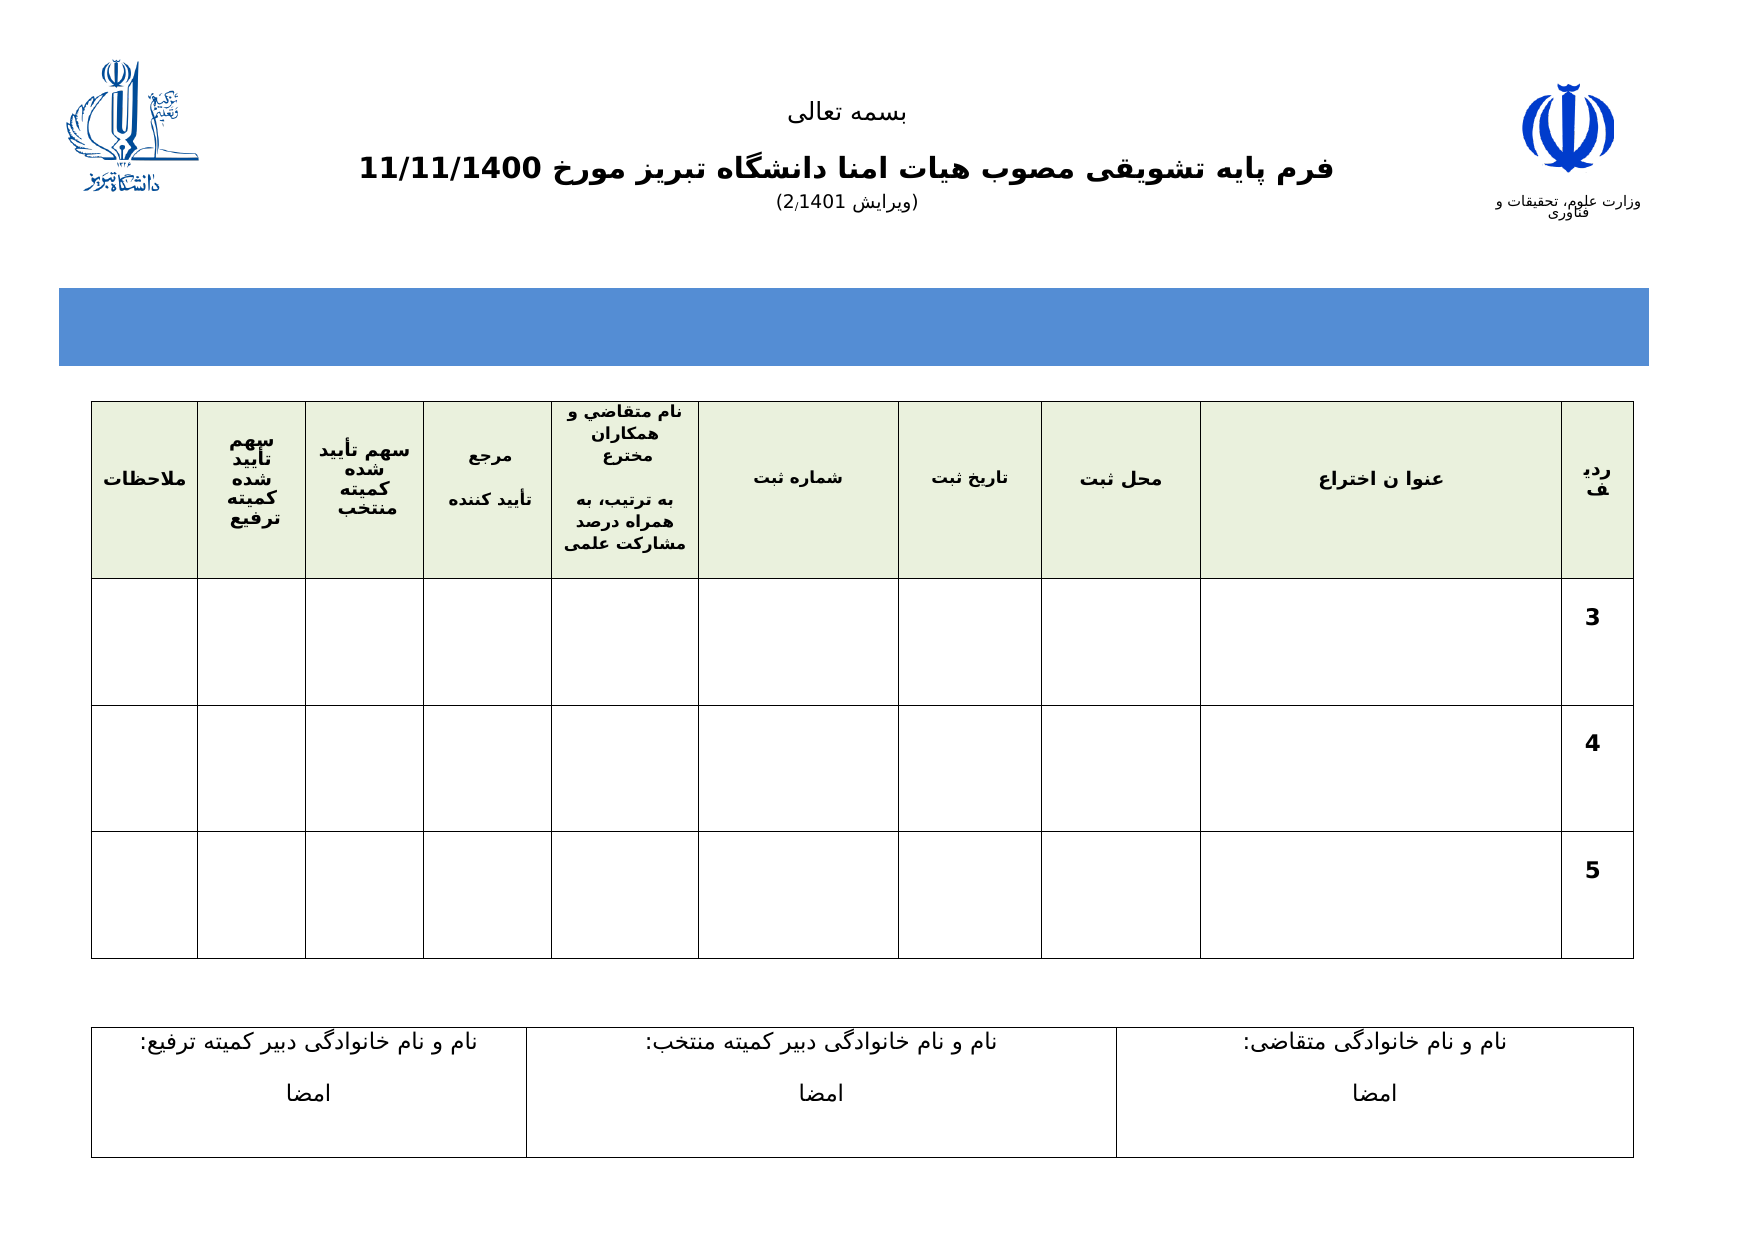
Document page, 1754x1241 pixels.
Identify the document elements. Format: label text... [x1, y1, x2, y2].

table_header ردیف [1562, 402, 1633, 578]
table_cell [1562, 706, 1633, 831]
table_cell [1201, 706, 1561, 831]
table_cell [424, 832, 551, 958]
table_cell [1042, 832, 1200, 958]
table_header مرجع تأیید کننده [424, 402, 551, 578]
table_cell [306, 579, 423, 705]
table_header نام متقاضي و همکاران مخترع به ترتیب، به همراه درصد مشارکت علمی [552, 402, 698, 578]
table_cell [92, 579, 197, 705]
table_cell [552, 832, 698, 958]
table_header عنوا ن اختراع [1201, 402, 1561, 578]
table_cell [1042, 579, 1200, 705]
table_cell [424, 579, 551, 705]
table_cell [92, 832, 197, 958]
table_cell [699, 832, 898, 958]
table_cell [198, 706, 305, 831]
table_cell [198, 832, 305, 958]
table_cell [699, 579, 898, 705]
table_cell [552, 579, 698, 705]
table_cell [552, 706, 698, 831]
table_cell [1562, 832, 1633, 958]
table_cell [1201, 832, 1561, 958]
table_cell [899, 832, 1041, 958]
picture [66, 59, 199, 192]
table_cell [899, 706, 1041, 831]
table_header شماره ثبت [699, 402, 898, 578]
table_header سهم تأیید شده کمیته ترفیع [198, 402, 305, 578]
table_header محل ثبت [1042, 402, 1200, 578]
table_cell [92, 706, 197, 831]
picture [1522, 83, 1614, 173]
table_cell [424, 706, 551, 831]
table_header ملاحظات [92, 402, 197, 578]
table_cell [198, 579, 305, 705]
table_cell [306, 706, 423, 831]
table_cell [899, 579, 1041, 705]
table_header سهم تأیید شده کمیته منتخب [306, 402, 423, 578]
table_cell [306, 832, 423, 958]
table_cell [699, 706, 898, 831]
table_cell [1201, 579, 1561, 705]
table_cell [1042, 706, 1200, 831]
table_header تاریخ ثبت [899, 402, 1041, 578]
table_cell [1562, 579, 1633, 705]
